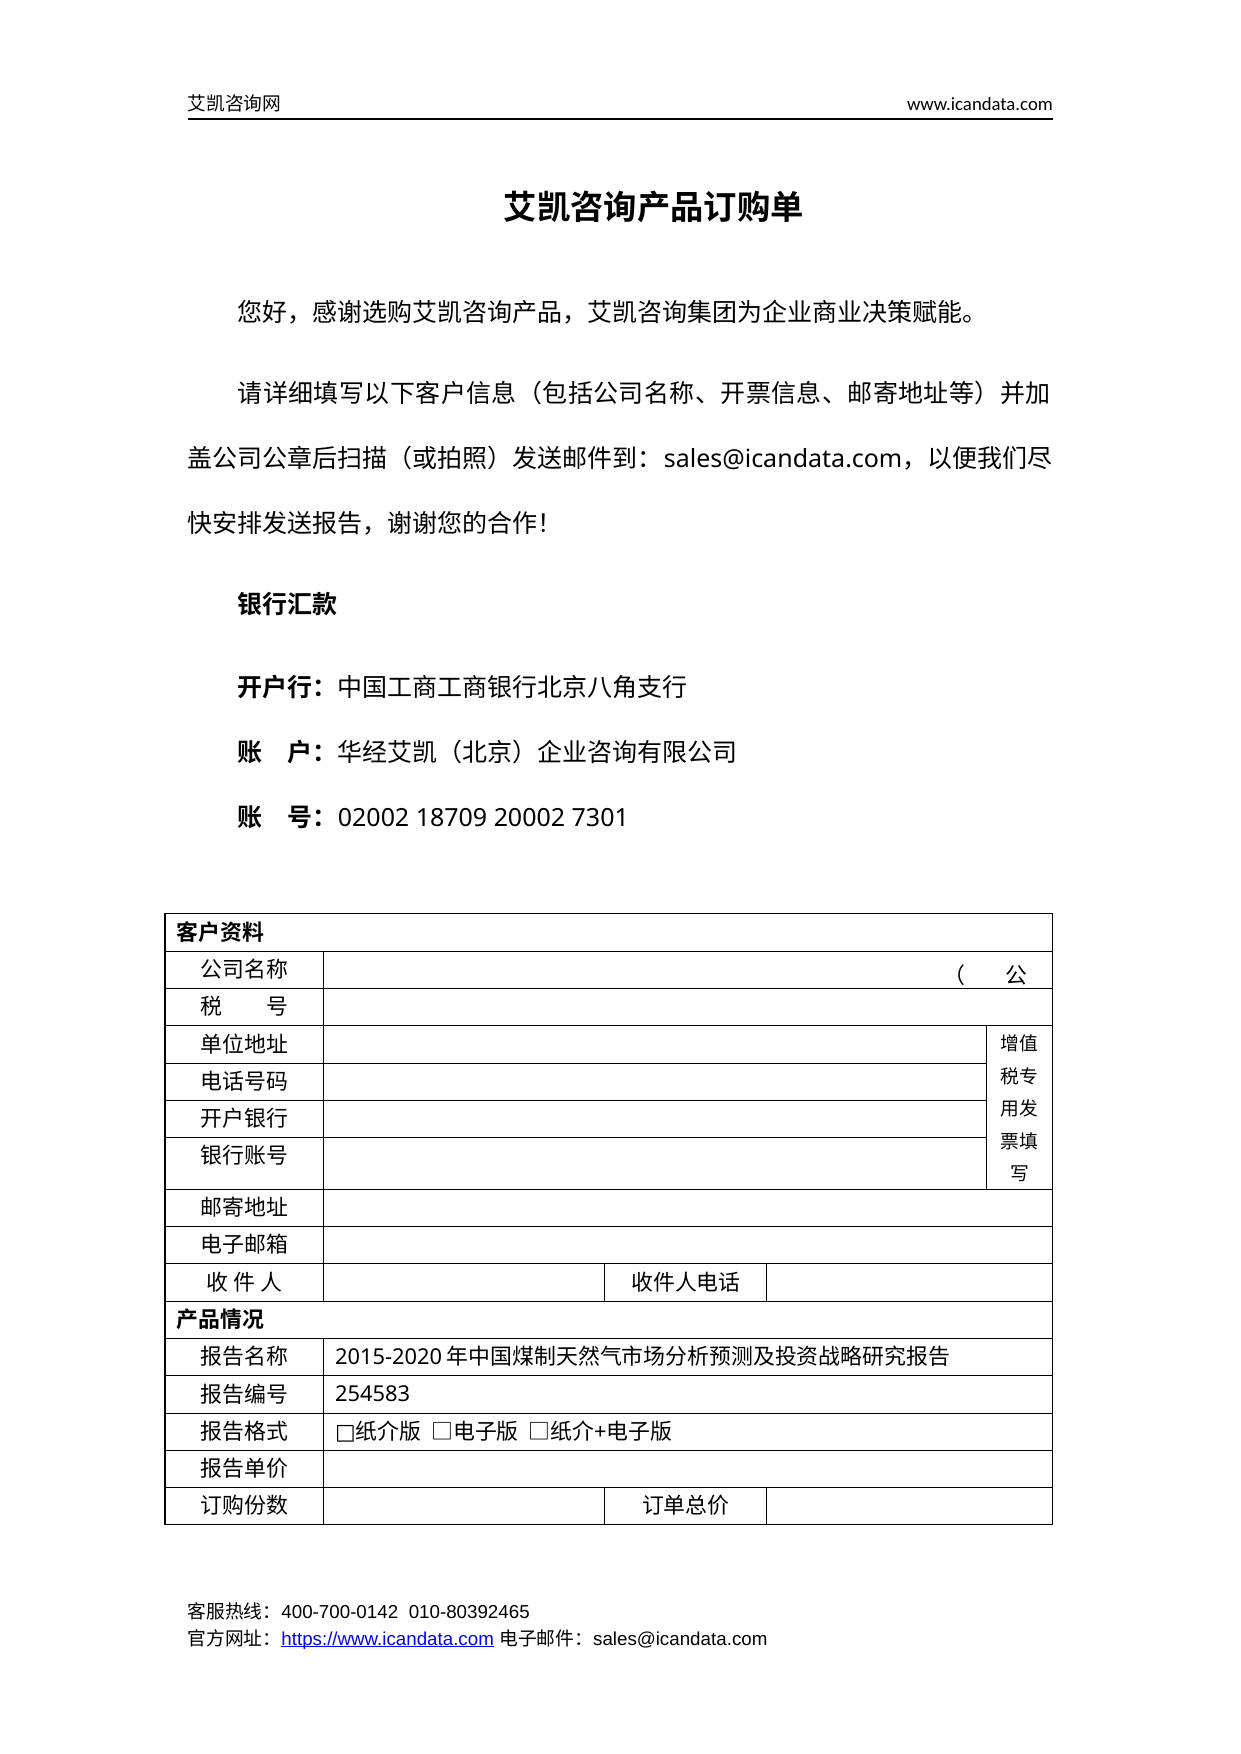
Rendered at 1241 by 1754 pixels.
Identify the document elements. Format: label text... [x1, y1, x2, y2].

table_cell [767, 1488, 1052, 1524]
table_cell 税 号 [166, 989, 323, 1025]
table_cell 单位地址 [166, 1026, 323, 1062]
table_cell 收 件 人 [166, 1264, 323, 1301]
table_cell [324, 1138, 986, 1189]
table_cell [324, 1227, 1052, 1263]
text 艾凯咨询产品订购单 [187, 172, 1053, 237]
text 请详细填写以下客户信息（包括公司名称、开票信息、邮寄地址等）并加盖公司公章后扫描（或拍照）发送邮件到：sales@icandata.com，以便我们尽快安排发送报告，谢谢您的合作！ [187, 359, 1053, 554]
text 银行汇款 [187, 570, 1053, 635]
table_cell 增值税专用发票填写 [987, 1026, 1052, 1189]
table_cell [767, 1264, 1052, 1301]
table_cell 银行账号 [166, 1138, 323, 1189]
table_cell [324, 1488, 604, 1524]
table_cell 收件人电话 [605, 1264, 766, 1301]
table_cell 公司名称 [166, 952, 323, 988]
table_cell 电子邮箱 [166, 1227, 323, 1263]
table_cell [324, 1190, 1052, 1226]
table_cell [324, 1064, 986, 1100]
text 您好，感谢选购艾凯咨询产品，艾凯咨询集团为企业商业决策赋能。 [187, 278, 1053, 343]
table_cell [324, 952, 1052, 988]
table_cell [324, 989, 1052, 1025]
table_cell 254583 [324, 1376, 1052, 1412]
table_cell 开户银行 [166, 1101, 323, 1137]
table_cell 邮寄地址 [166, 1190, 323, 1226]
table_cell 2015-2020年中国煤制天然气市场分析预测及投资战略研究报告 [324, 1339, 1052, 1375]
table_cell [324, 1101, 986, 1137]
text 账 户：华经艾凯（北京）企业咨询有限公司 [187, 718, 1053, 783]
text 账 号：02002 18709 20002 7301 [187, 783, 1053, 848]
table_cell 报告名称 [166, 1339, 323, 1375]
table_cell 电话号码 [166, 1064, 323, 1100]
table_cell □纸介版 □电子版 □纸介+电子版 [324, 1414, 1052, 1450]
table_cell 订单总价 [605, 1488, 766, 1524]
table_cell [324, 1264, 604, 1301]
table_cell 产品情况 [166, 1302, 1052, 1338]
table_cell [324, 1026, 986, 1062]
table_cell 报告格式 [166, 1414, 323, 1450]
table_cell 报告编号 [166, 1376, 323, 1412]
text 开户行：中国工商工商银行北京八角支行 [187, 653, 1053, 718]
table_cell 订购份数 [166, 1488, 323, 1524]
table_header 客户资料 [166, 914, 1052, 951]
table_cell [324, 1451, 1052, 1487]
table_cell 报告单价 [166, 1451, 323, 1487]
